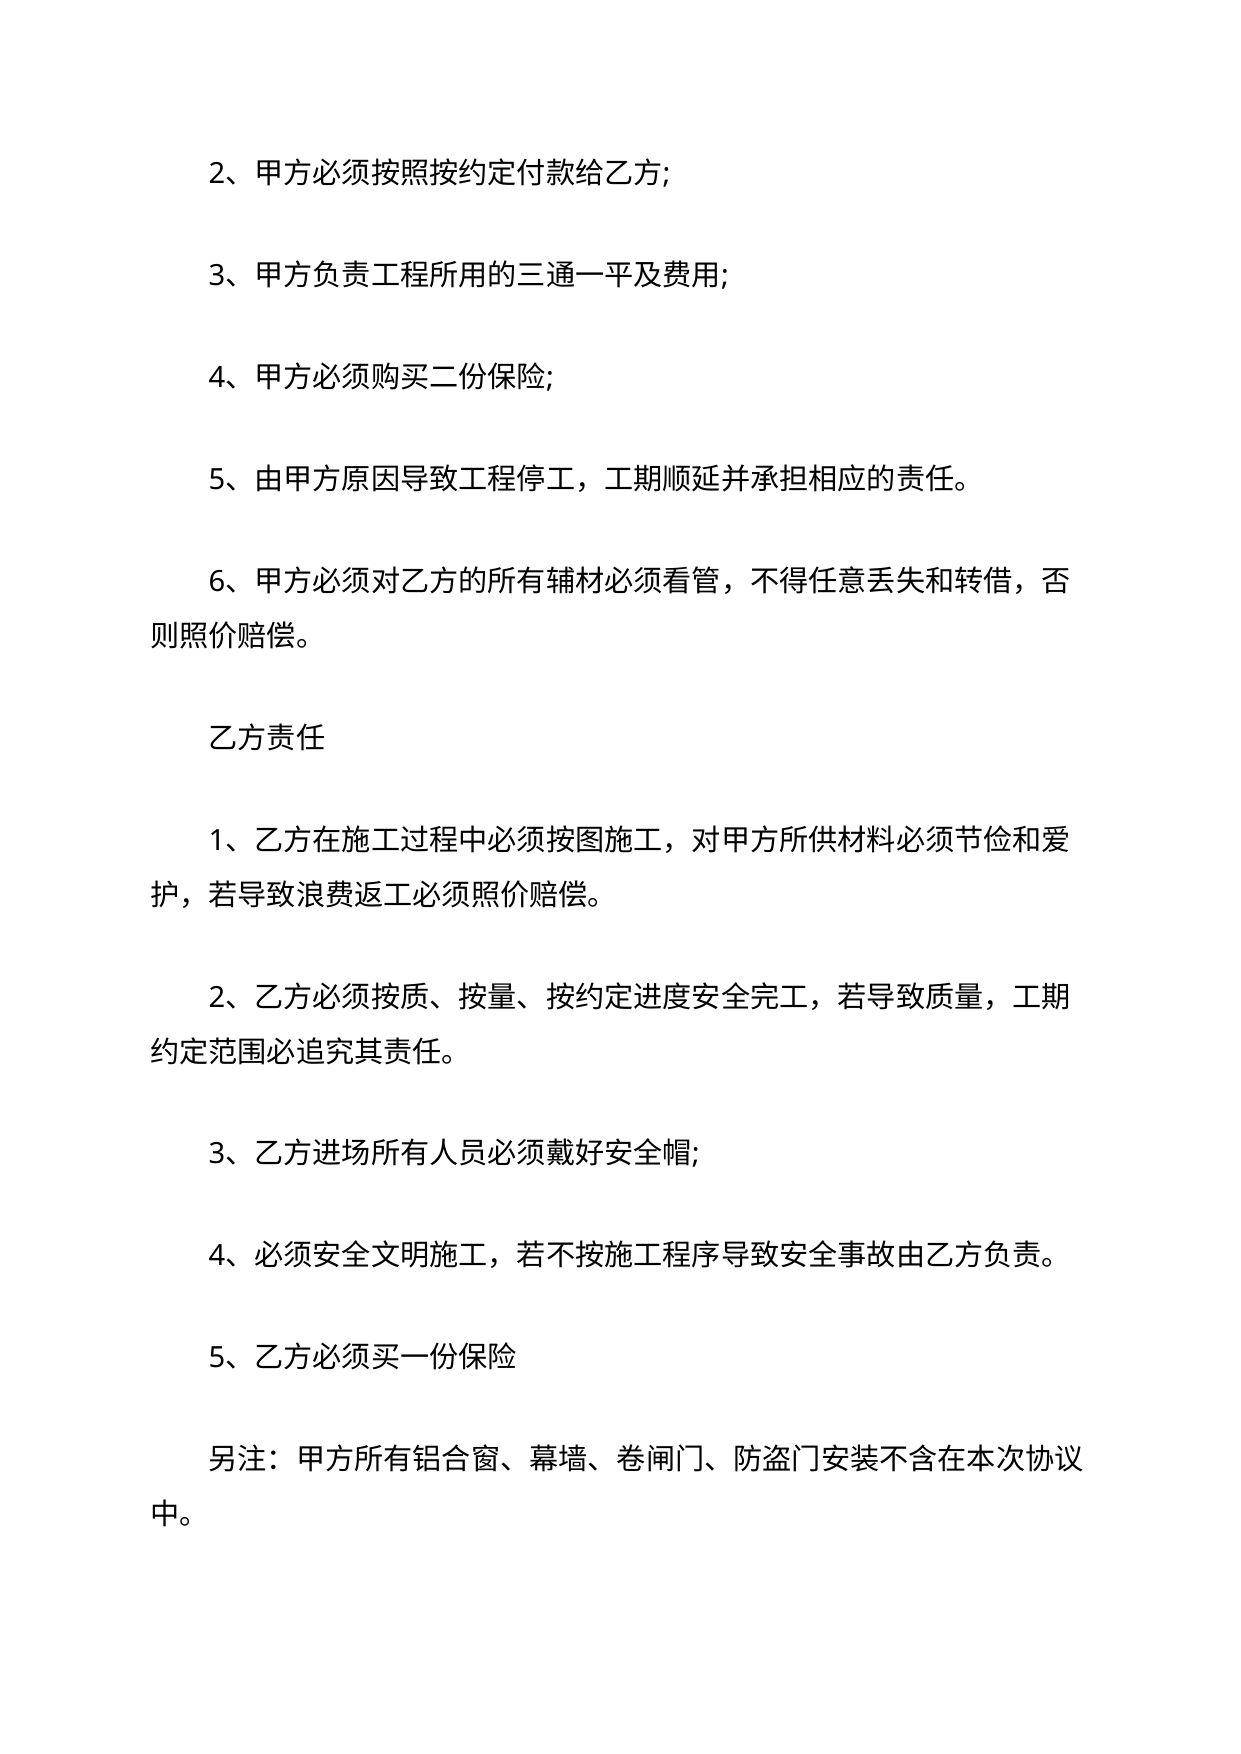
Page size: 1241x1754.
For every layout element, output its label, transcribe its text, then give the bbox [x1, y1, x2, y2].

text 2、甲方必须按照按约定付款给乙方; [150, 150, 1090, 192]
text 6、甲方必须对乙方的所有辅材必须看管，不得任意丢失和转借，否则照价赔偿。 [150, 558, 1090, 655]
text 4、必须安全文明施工，若不按施工程序导致安全事故由乙方负责。 [150, 1232, 1090, 1274]
text 1、乙方在施工过程中必须按图施工，对甲方所供材料必须节俭和爱护，若导致浪费返工必须照价赔偿。 [150, 816, 1090, 914]
text 3、甲方负责工程所用的三通一平及费用; [150, 252, 1090, 294]
text 另注：甲方所有铝合窗、幕墙、卷闸门、防盗门安装不含在本次协议中。 [150, 1436, 1090, 1533]
text 4、甲方必须购买二份保险; [150, 354, 1090, 396]
text 3、乙方进场所有人员必须戴好安全帽; [150, 1130, 1090, 1172]
text 乙方责任 [150, 715, 1090, 757]
text 5、由甲方原因导致工程停工，工期顺延并承担相应的责任。 [150, 456, 1090, 498]
text 2、乙方必须按质、按量、按约定进度安全完工，若导致质量，工期约定范围必追究其责任。 [150, 973, 1090, 1071]
text 5、乙方必须买一份保险 [150, 1334, 1090, 1376]
